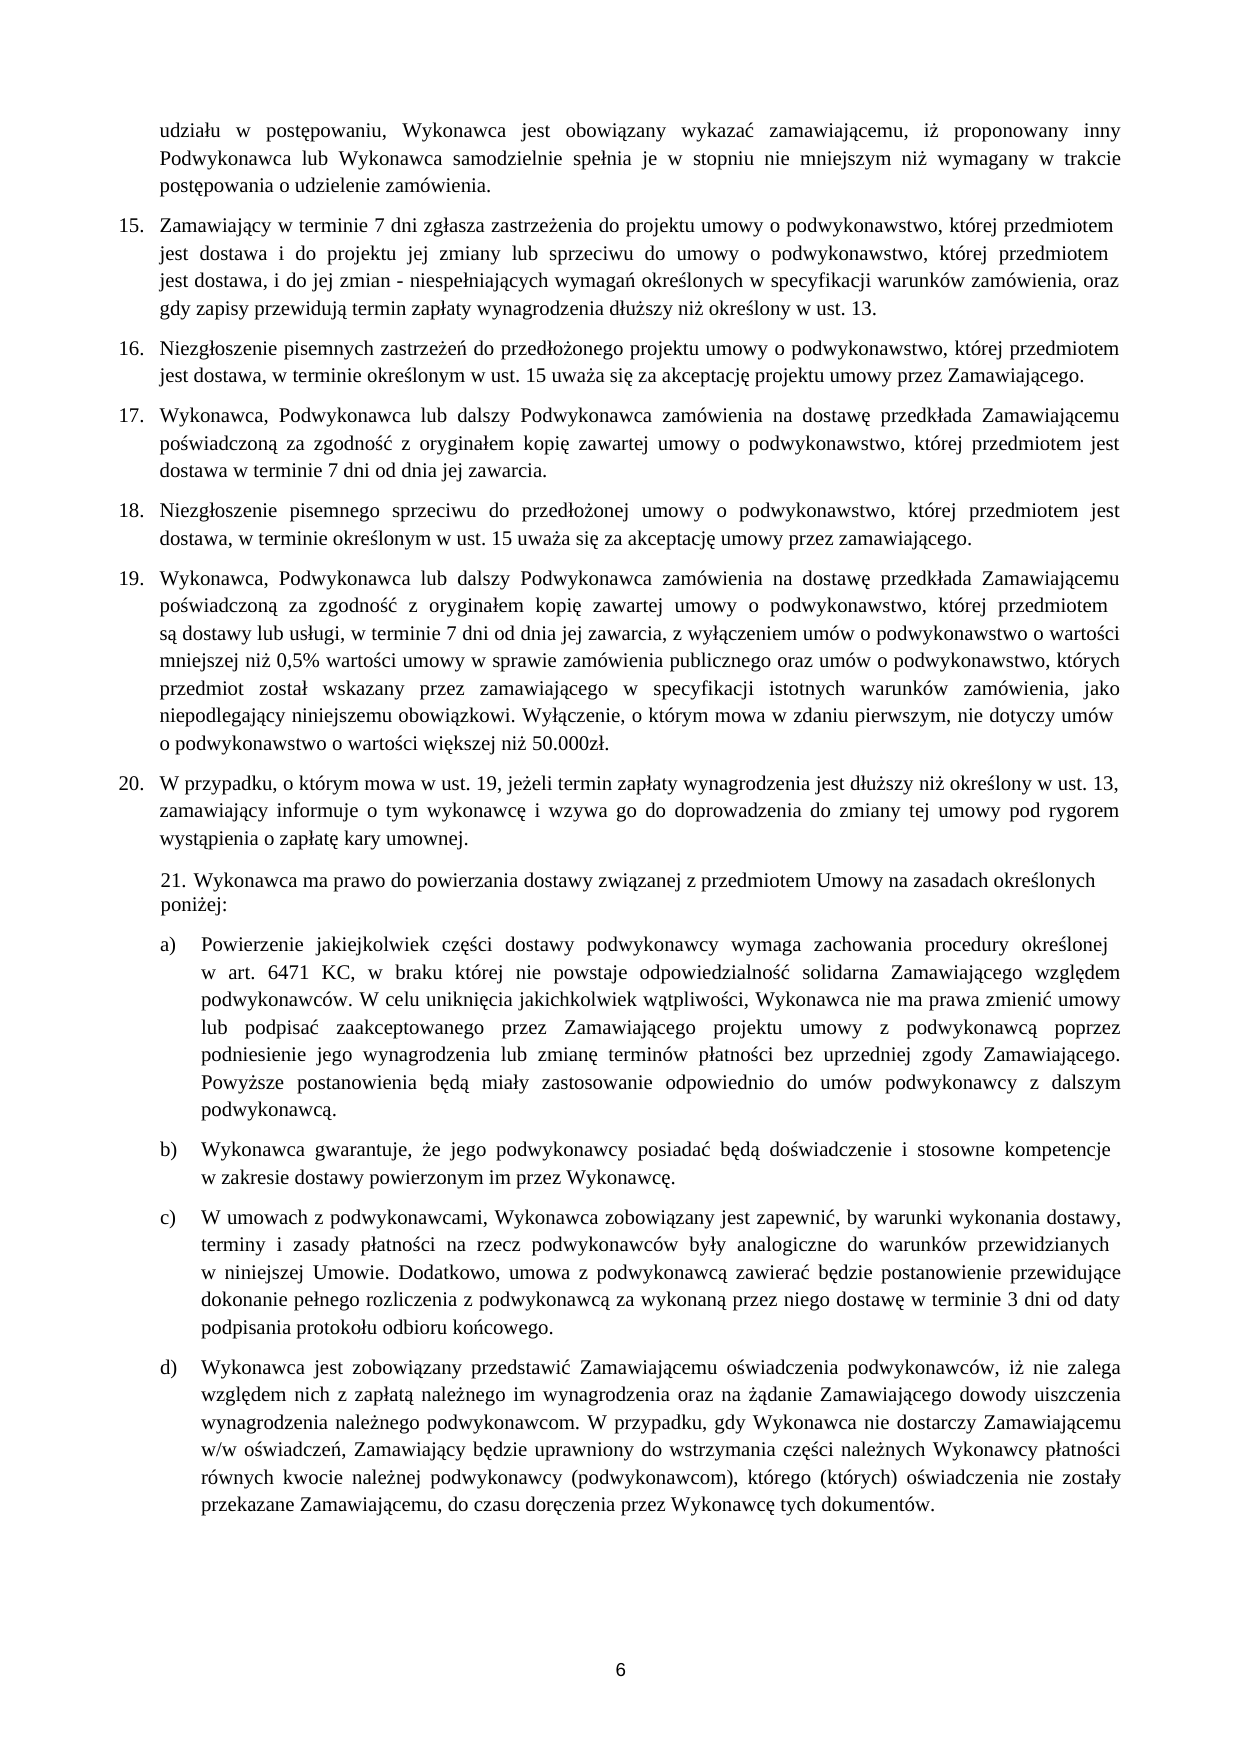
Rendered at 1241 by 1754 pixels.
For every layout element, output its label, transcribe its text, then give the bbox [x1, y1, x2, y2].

list W przypadku, o którym mowa w ust. 19, jeżeli termin zapłaty wynagrodzenia jest dłuższy niż określony w ust. 13, zamawiający informuje o tym wykonawcę i wzywa go do doprowadzenia do zmiany tej umowy pod rygorem wystąpienia o zapłatę kary umownej. [118, 768, 1121, 851]
list Zamawiający w terminie 7 dni zgłasza zastrzeżenia do projektu umowy o podwykonawstwo, której przedmiotem jest dostawa i do projektu jej zmiany lub sprzeciwu do umowy o podwykonawstwo, której przedmiotem jest dostawa, i do jej zmian - niespełniających wymagań określonych w specyfikacji warunków zamówienia, oraz gdy zapisy przewidują termin zapłaty wynagrodzenia dłuższy niż określony w ust. 13. [118, 211, 1121, 321]
list Niezgłoszenie pisemnych zastrzeżeń do przedłożonego projektu umowy o podwykonawstwo, której przedmiotem jest dostawa, w terminie określonym w ust. 15 uważa się za akceptację projektu umowy przez Zamawiającego. [118, 333, 1121, 388]
list Wykonawca, Podwykonawca lub dalszy Podwykonawca zamówienia na dostawę przedkłada Zamawiającemu poświadczoną za zgodność z oryginałem kopię zawartej umowy o podwykonawstwo, której przedmiotem są dostawy lub usługi, w terminie 7 dni od dnia jej zawarcia, z wyłączeniem umów o podwykonawstwo o wartości mniejszej niż 0,5% wartości umowy w sprawie zamówienia publicznego oraz umów o podwykonawstwo, których przedmiot został wskazany przez zamawiającego w specyfikacji istotnych warunków zamówienia, jako niepodlegający niniejszemu obowiązkowi. Wyłączenie, o którym mowa w zdaniu pierwszym, nie dotyczy umów o podwykonawstwo o wartości większej niż 50.000zł. [118, 563, 1121, 756]
list Niezgłoszenie pisemnego sprzeciwu do przedłożonej umowy o podwykonawstwo, której przedmiotem jest dostawa, w terminie określonym w ust. 15 uważa się za akceptację umowy przez zamawiającego. [118, 496, 1121, 551]
list Powierzenie jakiejkolwiek części dostawy podwykonawcy wymaga zachowania procedury określonej w art. 6471 KC, w braku której nie powstaje odpowiedzialność solidarna Zamawiającego względem podwykonawców. W celu uniknięcia jakichkolwiek wątpliwości, Wykonawca nie ma prawa zmienić umowy lub podpisać zaakceptowanego przez Zamawiającego projektu umowy z podwykonawcą poprzez podniesienie jego wynagrodzenia lub zmianę terminów płatności bez uprzedniej zgody Zamawiającego. Powyższe postanowienia będą miały zastosowanie odpowiednio do umów podwykonawcy z dalszym podwykonawcą. [160, 929, 1122, 1122]
list Wykonawca ma prawo do powierzania dostawy związanej z przedmiotem Umowy na zasadach określonych poniżej: [160, 867, 1122, 916]
list W umowach z podwykonawcami, Wykonawca zobowiązany jest zapewnić, by warunki wykonania dostawy, terminy i zasady płatności na rzecz podwykonawców były analogiczne do warunków przewidzianych w niniejszej Umowie. Dodatkowo, umowa z podwykonawcą zawierać będzie postanowienie przewidujące dokonanie pełnego rozliczenia z podwykonawcą za wykonaną przez niego dostawę w terminie 3 dni od daty podpisania protokołu odbioru końcowego. [160, 1202, 1122, 1339]
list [118, 116, 1122, 198]
list Wykonawca jest zobowiązany przedstawić Zamawiającemu oświadczenia podwykonawców, iż nie zalega względem nich z zapłatą należnego im wynagrodzenia oraz na żądanie Zamawiającego dowody uiszczenia wynagrodzenia należnego podwykonawcom. W przypadku, gdy Wykonawca nie dostarczy Zamawiającemu w/w oświadczeń, Zamawiający będzie uprawniony do wstrzymania części należnych Wykonawcy płatności równych kwocie należnej podwykonawcy (podwykonawcom), którego (których) oświadczenia nie zostały przekazane Zamawiającemu, do czasu doręczenia przez Wykonawcę tych dokumentów. [160, 1352, 1122, 1517]
list Wykonawca gwarantuje, że jego podwykonawcy posiadać będą doświadczenie i stosowne kompetencje w zakresie dostawy powierzonym im przez Wykonawcę. [160, 1134, 1122, 1189]
list Wykonawca, Podwykonawca lub dalszy Podwykonawca zamówienia na dostawę przedkłada Zamawiającemu poświadczoną za zgodność z oryginałem kopię zawartej umowy o podwykonawstwo, której przedmiotem jest dostawa w terminie 7 dni od dnia jej zawarcia. [118, 401, 1120, 483]
